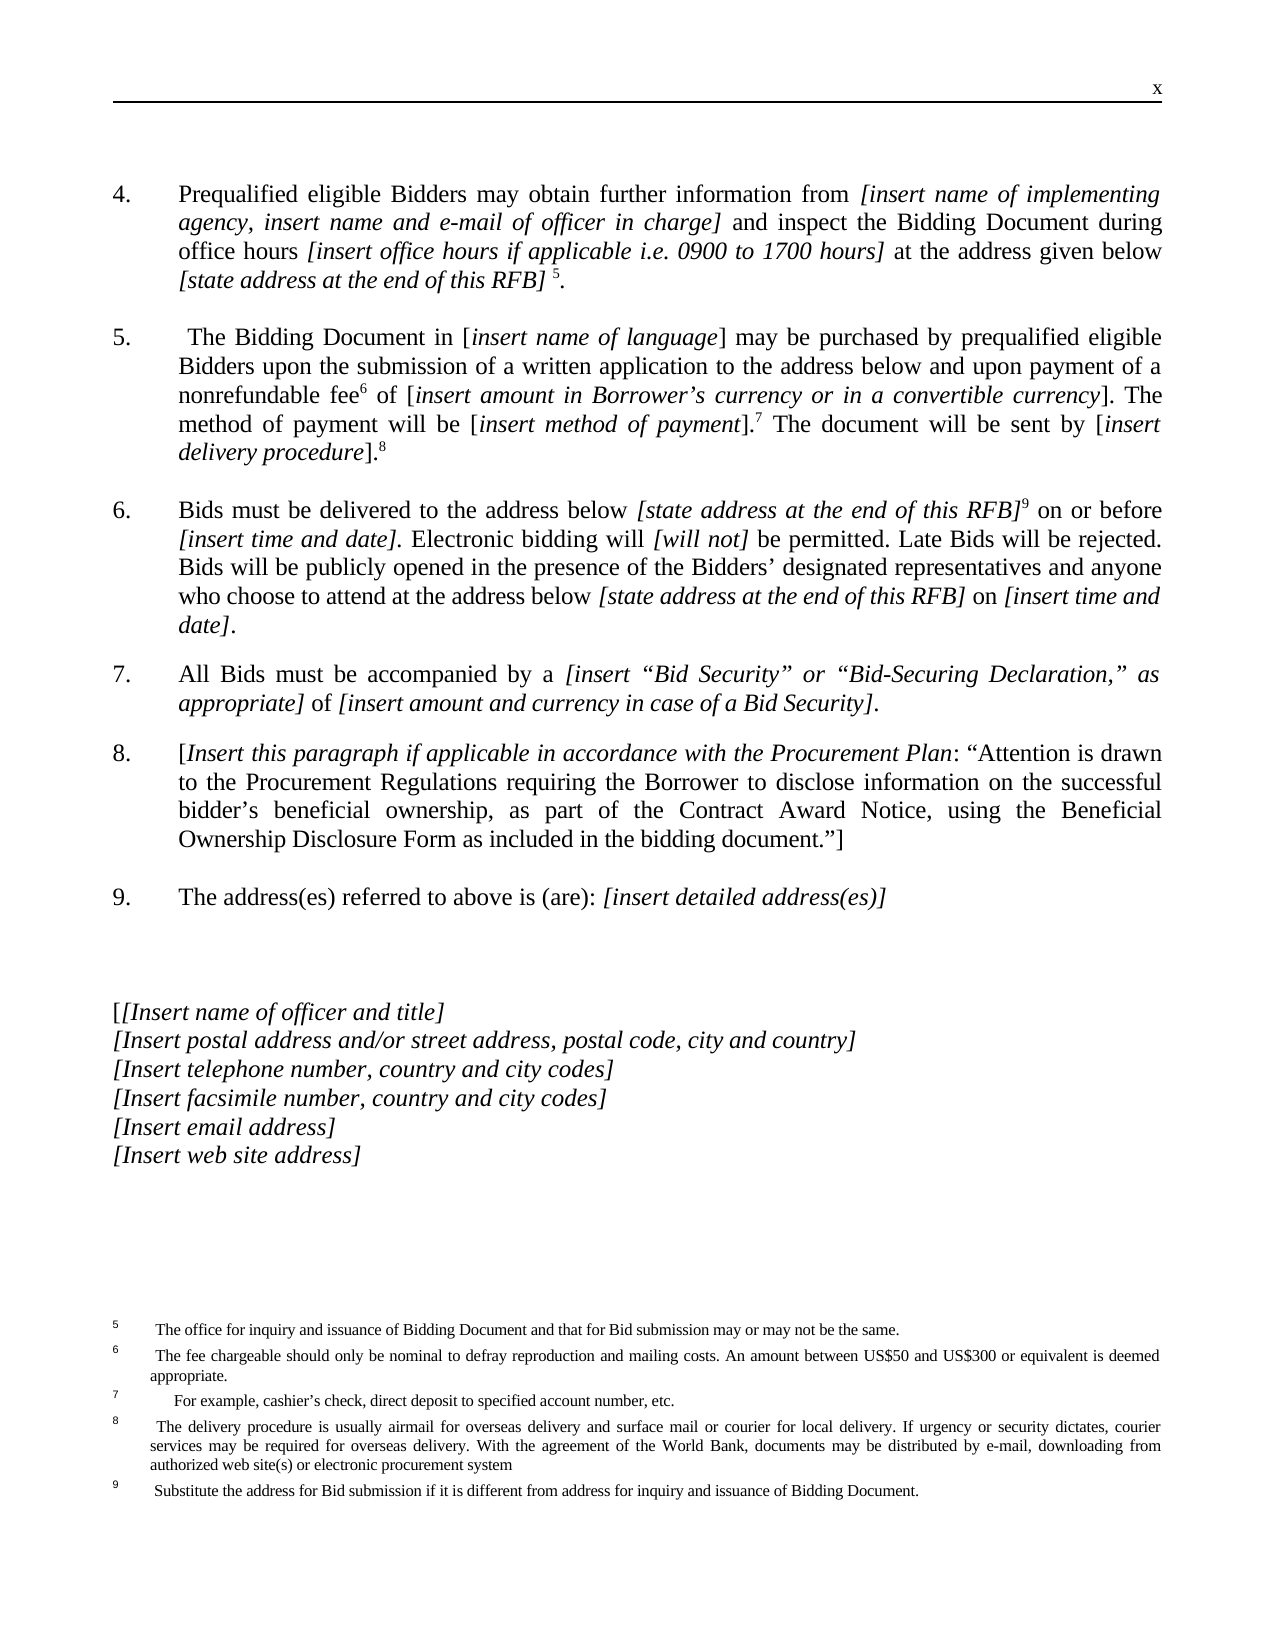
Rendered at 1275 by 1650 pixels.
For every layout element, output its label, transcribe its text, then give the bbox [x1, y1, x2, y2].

text 9. The address(es) referred to above is (are): [insert detailed address(es)] [112, 882, 1162, 910]
text [Insert postal address and/or street address, postal code, city and country] [112, 1025, 1162, 1054]
text [Insert telephone number, country and city codes] [112, 1054, 1162, 1083]
text 5. The Bidding Document in [insert name of language] may be purchased by prequalified eligible Bidders upon the submission of a written application to the address below and upon payment of a nonrefundable fee of [insert amount in Borrower’s currency or in a convertible currency]. The method of payment will be [insert method of payment]. The document will be sent by [insert delivery procedure]. [112, 322, 1162, 466]
text [Insert email address] [112, 1112, 1162, 1140]
text 4. Prequalified eligible Bidders may obtain further information from [insert name of implementing agency, insert name and e-mail of officer in charge] and inspect the Bidding Document during office hours [insert office hours if applicable i.e. 0900 to 1700 hours] at the address given below [state address at the end of this RFB] . [112, 179, 1162, 294]
text [[Insert name of officer and title] [112, 997, 1162, 1025]
text 8. [Insert this paragraph if applicable in accordance with the Procurement Plan: “Attention is drawn to the Procurement Regulations requiring the Borrower to disclose information on the successful bidder’s beneficial ownership, as part of the Contract Award Notice, using the Beneficial Ownership Disclosure Form as included in the bidding document.”] [112, 738, 1162, 853]
text 7. All Bids must be accompanied by a [insert “Bid Security” or “Bid-Securing Declaration,” as appropriate] of [insert amount and currency in case of a Bid Security]. [112, 659, 1162, 717]
text [Insert web site address] [112, 1140, 1162, 1169]
text 6. Bids must be delivered to the address below [state address at the end of this RFB] on or before [insert time and date]. Electronic bidding will [will not] be permitted. Late Bids will be rejected. Bids will be publicly opened in the presence of the Bidders’ designated representatives and anyone who choose to attend at the address below [state address at the end of this RFB] on [insert time and date]. [112, 495, 1162, 639]
text [Insert facsimile number, country and city codes] [112, 1083, 1162, 1112]
